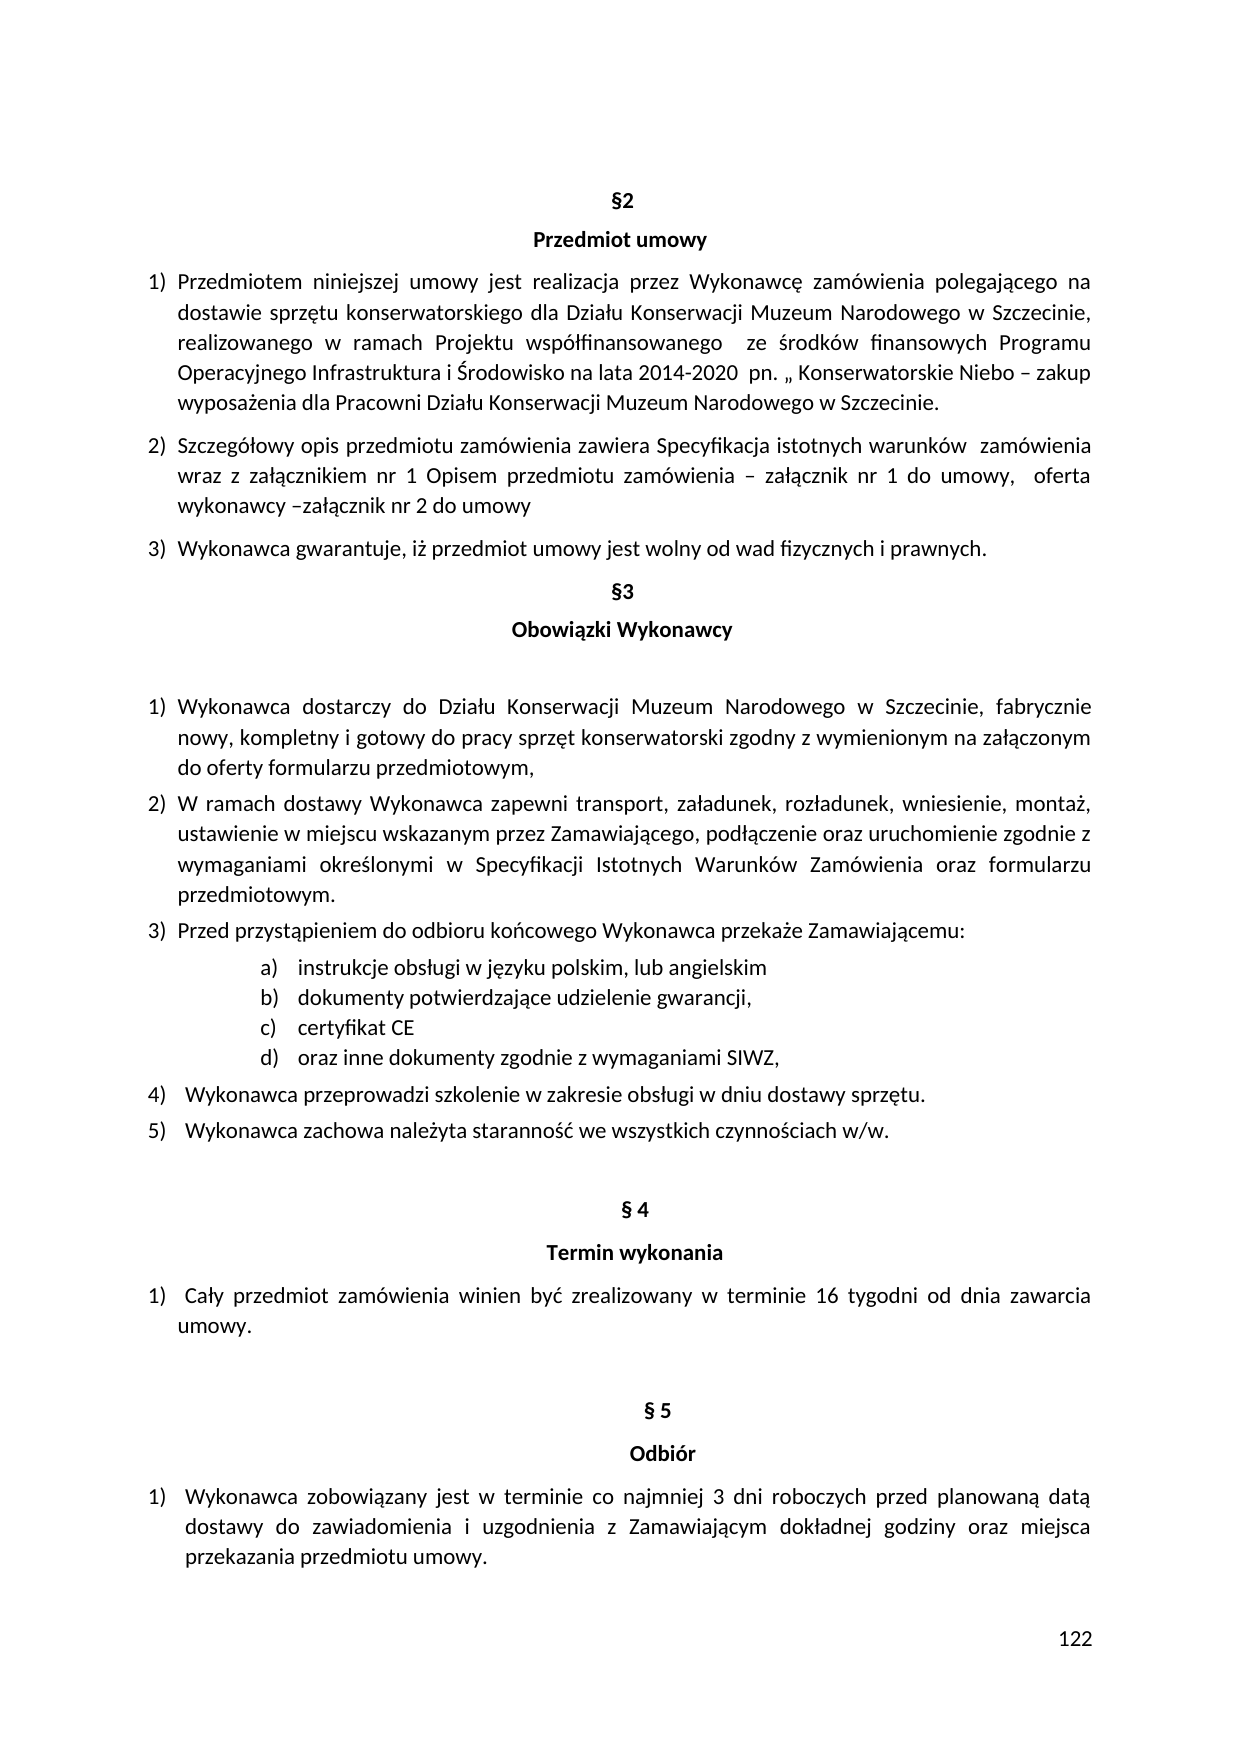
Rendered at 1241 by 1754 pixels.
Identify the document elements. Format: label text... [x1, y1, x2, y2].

text 1) Wykonawca zobowiązany jest w terminie co najmniej 3 dni roboczych przed planowaną datą dostawy do zawiadomienia i uzgodnienia z Zamawiającym dokładnej godziny oraz miejsca przekazania przedmiotu umowy. [148, 1482, 1093, 1570]
text 1) Cały przedmiot zamówienia winien być zrealizowany w terminie 16 tygodni od dnia zawarcia umowy. [148, 1281, 1093, 1339]
text 4) Wykonawca przeprowadzi szkolenie w zakresie obsługi w dniu dostawy sprzętu. [148, 1080, 1093, 1108]
text Termin wykonania [177, 1238, 1093, 1266]
text 1) Przedmiotem niniejszej umowy jest realizacja przez Wykonawcę zamówienia polegającego na dostawie sprzętu konserwatorskiego dla Działu Konserwacji Muzeum Narodowego w Szczecinie, realizowanego w ramach Projektu współfinansowanego ze środków finansowych Programu Operacyjnego Infrastruktura i Środowisko na lata 2014-2020 pn. „ Konserwatorskie Niebo – zakup wyposażenia dla Pracowni Działu Konserwacji Muzeum Narodowego w Szczecinie. [148, 267, 1093, 416]
list Wykonawca dostarczy do Działu Konserwacji Muzeum Narodowego w Szczecinie, fabrycznie nowy, kompletny i gotowy do pracy sprzęt konserwatorski zgodny z wymienionym na załączonym do oferty formularzu przedmiotowym, [148, 692, 1093, 781]
text §3 [152, 577, 1093, 605]
list dokumenty potwierdzające udzielenie gwarancji, [260, 983, 1093, 1011]
text § 5 [223, 1397, 1093, 1424]
text Obowiązki Wykonawcy [152, 615, 1093, 643]
text §2 [152, 186, 1093, 214]
list certyfikat CE [260, 1013, 1093, 1041]
list Przed przystąpieniem do odbioru końcowego Wykonawca przekaże Zamawiającemu: [148, 916, 1093, 944]
text 2) Szczegółowy opis przedmiotu zamówienia zawiera Specyfikacja istotnych warunków zamówienia wraz z załącznikiem nr 1 Opisem przedmiotu zamówienia – załącznik nr 1 do umowy, oferta wykonawcy –załącznik nr 2 do umowy [148, 431, 1093, 519]
list W ramach dostawy Wykonawca zapewni transport, załadunek, rozładunek, wniesienie, montaż, ustawienie w miejscu wskazanym przez Zamawiającego, podłączenie oraz uruchomienie zgodnie z wymaganiami określonymi w Specyfikacji Istotnych Warunków Zamówienia oraz formularzu przedmiotowym. [148, 789, 1093, 908]
text Odbiór [223, 1439, 1093, 1467]
text Przedmiot umowy [148, 225, 1093, 253]
list instrukcje obsługi w języku polskim, lub angielskim [260, 953, 1093, 981]
text 5) Wykonawca zachowa należyta staranność we wszystkich czynnościach w/w. [148, 1116, 1093, 1144]
text § 4 [177, 1196, 1093, 1223]
text 3) Wykonawca gwarantuje, iż przedmiot umowy jest wolny od wad fizycznych i prawnych. [148, 534, 1093, 562]
list oraz inne dokumenty zgodnie z wymaganiami SIWZ, [260, 1043, 1093, 1071]
